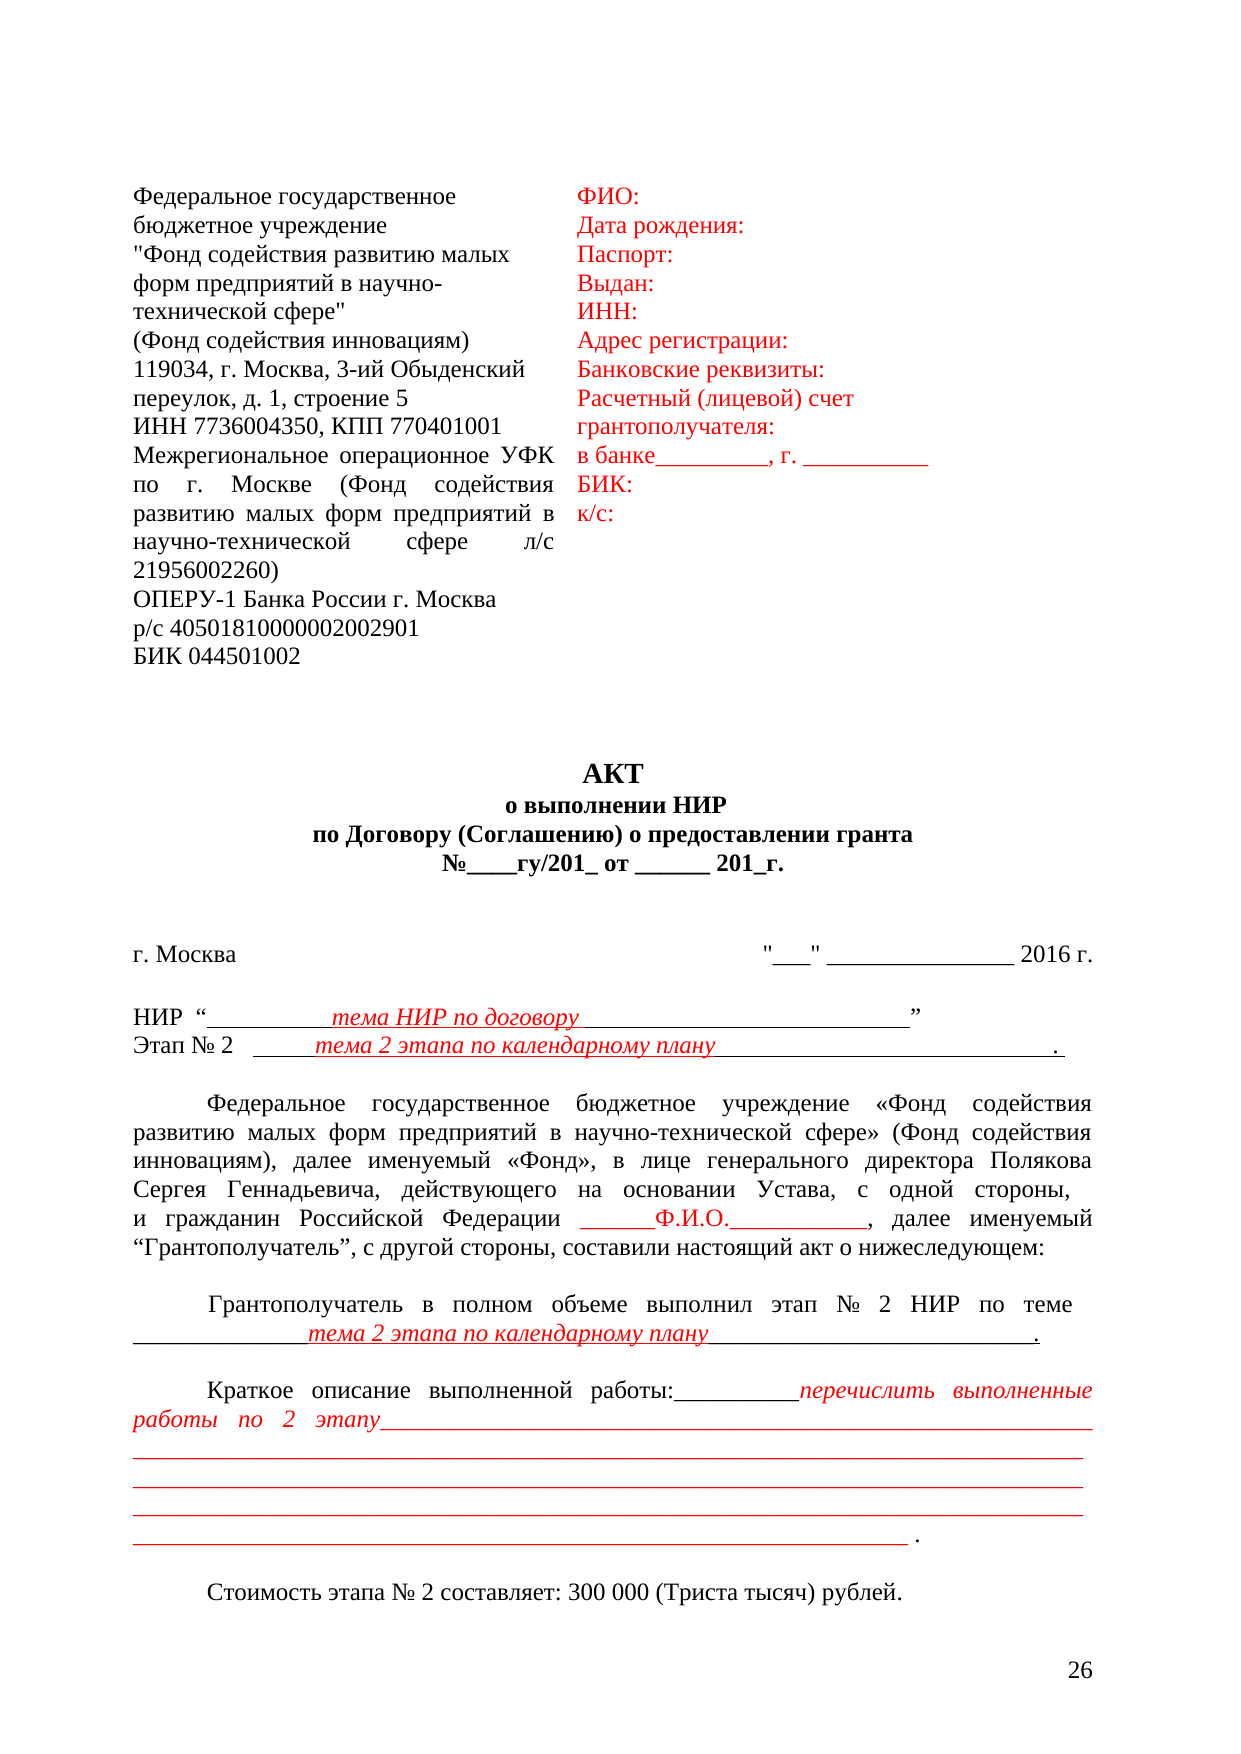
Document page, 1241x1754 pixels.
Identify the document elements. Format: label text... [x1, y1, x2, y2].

table_header г. Москва [129, 935, 612, 972]
text №____гу/201_ от ______ 201_г. [133, 848, 1093, 876]
table_header ФИО: Дата рождения: Паспорт: Выдан: ИНН: Адрес регистрации: Банковские реквизиты: Расчетный (лицевой) счет грантополучателя: в банке_________, г. __________ БИК: к/с: [566, 181, 1009, 699]
text о выполнении НИР [133, 790, 1093, 819]
text по Договору (Соглашению) о предоставлении гранта [133, 819, 1093, 848]
text Краткое описание выполненной работы:__________перечислить выполненные работы по 2 этапу_________________________________________________________ __________________________________________________________________________________________________________________________________________________________________________________________________________________________________________________________________________________________________ . [133, 1376, 1093, 1548]
text Стоимость этапа № 2 составляет: 300 000 (Триста тысяч) рублей. [133, 1577, 1093, 1606]
text АКТ [133, 757, 1093, 790]
text Этап № 2 тема 2 этапа по календарному плану . [133, 1031, 1093, 1059]
table_header "___" _______________ 2016 г. [613, 935, 1097, 972]
table_header Федеральное государственное бюджетное учреждение "Фонд содействия развитию малых форм предприятий в научно-технической сфере" (Фонд содействия инновациям) 119034, г. Москва, 3-ий Обыденский переулок, д. 1, строение 5 ИНН 7736004350, КПП 770401001 Межрегиональное операционное УФК по г. Москве (Фонд содействия развитию малых форм предприятий в научно-технической сфере л/с 21956002260) ОПЕРУ-1 Банка России г. Москва р/с 40501810000002002901 БИК 044501002 [122, 181, 566, 699]
text Федеральное государственное бюджетное учреждение «Фонд содействия развитию малых форм предприятий в научно-технической сфере» (Фонд содействия инновациям), далее именуемый «Фонд», в лице генерального директора Полякова Сергея Геннадьевича, действующего на основании Устава, с одной стороны, и гражданин Российской Федерации ______Ф.И.О.___________, далее именуемый “Грантополучатель”, с другой стороны, составили настоящий акт о нижеследующем: [133, 1088, 1093, 1261]
text НИР “ тема НИР по договору ” [133, 1002, 1093, 1031]
text Грантополучатель в полном объеме выполнил этап № 2 НИР по теме ______________тема 2 этапа по календарному плану__________________________. [133, 1289, 1093, 1347]
